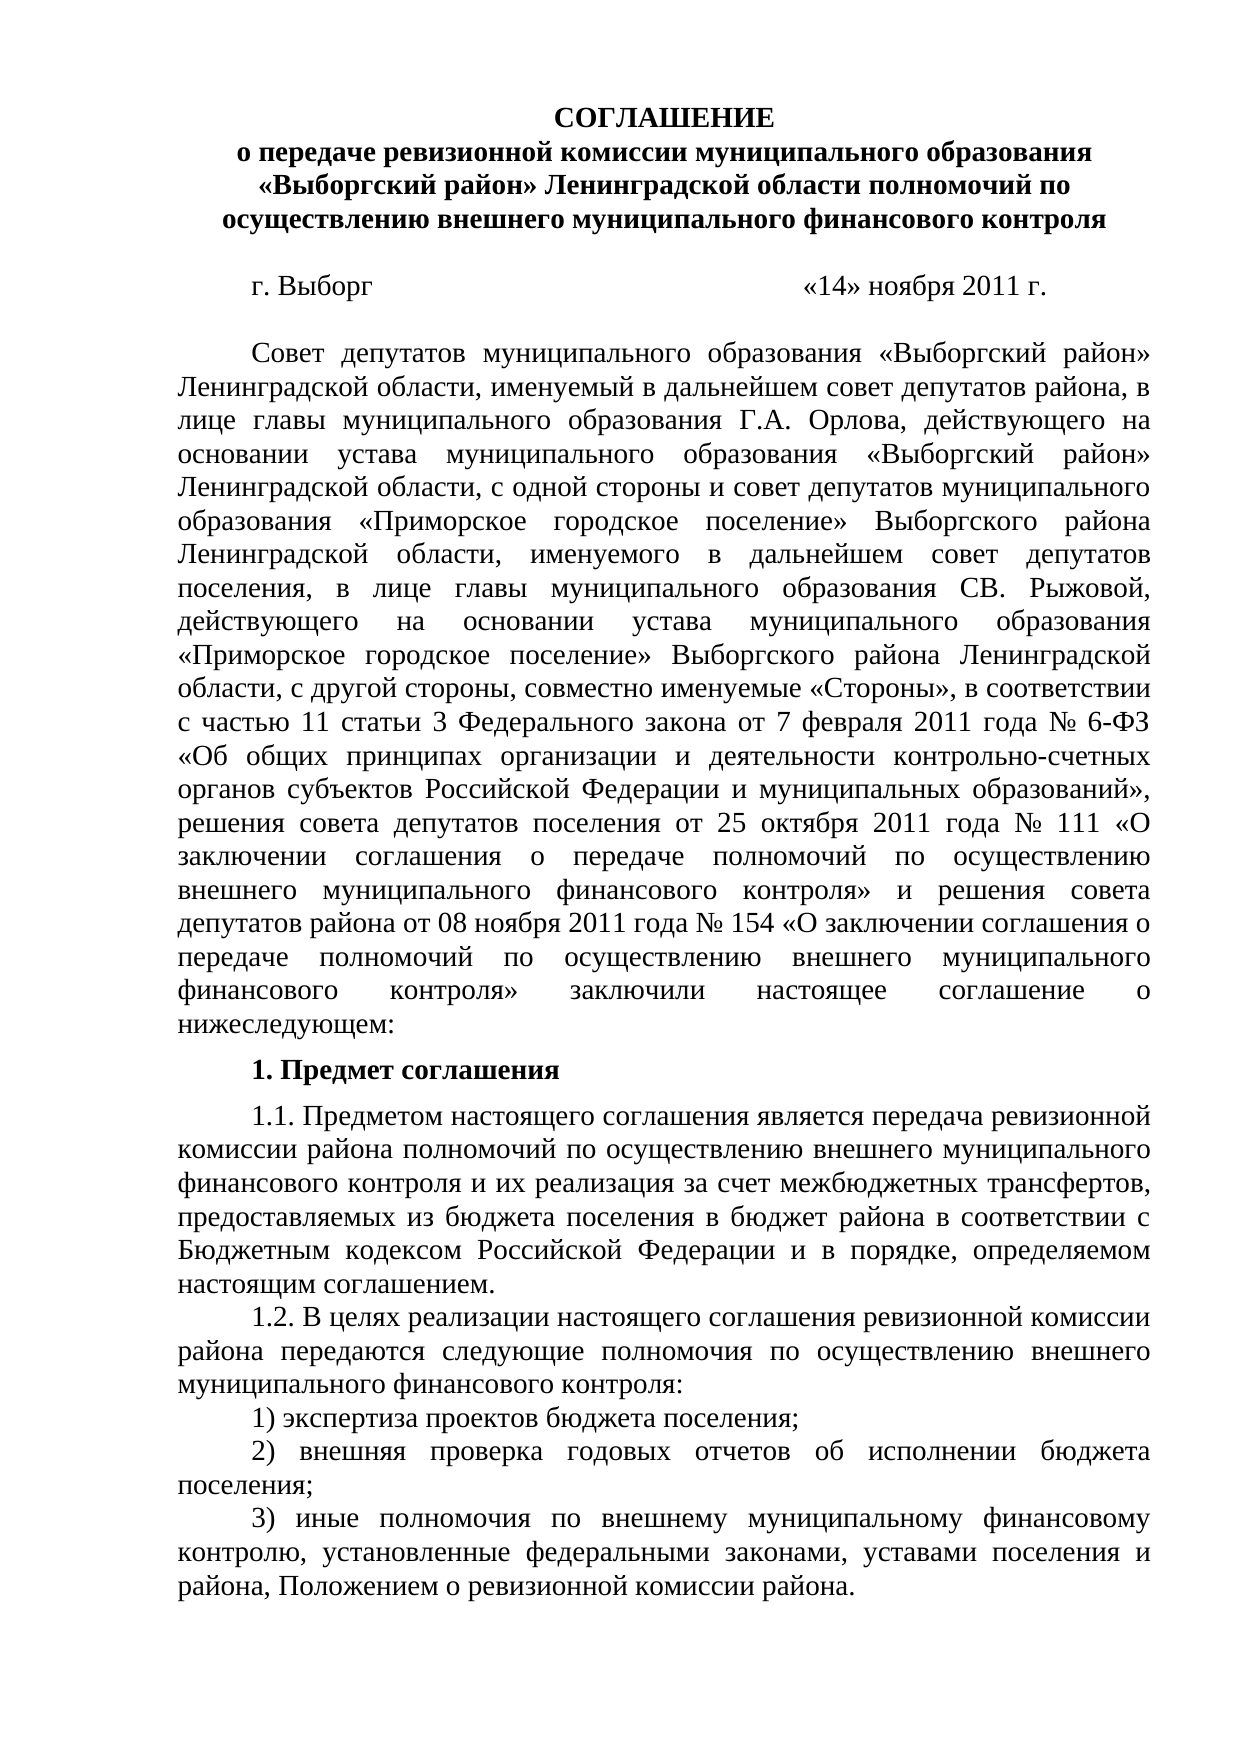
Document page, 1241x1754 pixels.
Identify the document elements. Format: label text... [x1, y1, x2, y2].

text 1.2. В целях реализации настоящего соглашения ревизионной комиссии района передаются следующие полномочия по осуществлению внешнего муниципального финансового контроля: [177, 1299, 1152, 1400]
text Совет депутатов муниципального образования «Выборгский район» Ленинградской области, именуемый в дальнейшем совет депутатов района, в лице главы муниципального образования Г.А. Орлова, действующего на основании устава муниципального образования «Выборгский район» Ленинградской области, с одной стороны и совет депутатов муниципального образования «Приморское городское поселение» Выборгского района Ленинградской области, именуемого в дальнейшем совет депутатов поселения, в лице главы муниципального образования СВ. Рыжовой, действующего на основании устава муниципального образования «Приморское городское поселение» Выборгского района Ленинградской области, с другой стороны, совместно именуемые «Стороны», в соответствии с частью 11 статьи 3 Федерального закона от 7 февраля 2011 года № 6-ФЗ «Об общих принципах организации и деятельности контрольно-счетных органов субъектов Российской Федерации и муниципальных образований», решения совета депутатов поселения от 25 октября 2011 года № 111 «О заключении соглашения о передаче полномочий по осуществлению внешнего муниципального финансового контроля» и решения совета депутатов района от 08 ноября 2011 года № 154 «О заключении соглашения о передаче полномочий по осуществлению внешнего муниципального финансового контроля» заключили настоящее соглашение о нижеследующем: [177, 335, 1152, 1039]
text СОГЛАШЕНИЕ [177, 100, 1152, 134]
text 1. Предмет соглашения [177, 1052, 1152, 1086]
text 2) внешняя проверка годовых отчетов об исполнении бюджета поселения; [177, 1433, 1152, 1501]
text осуществлению внешнего муниципального финансового контроля [177, 201, 1152, 234]
text 3) иные полномочия по внешнему муниципальному финансовому контролю, установленные федеральными законами, уставами поселения и района, Положением о ревизионной комиссии района. [177, 1501, 1152, 1601]
text 1) экспертиза проектов бюджета поселения; [177, 1400, 1152, 1433]
text г. Выборг «14» ноября 2011 г. [177, 268, 1152, 302]
text о передаче ревизионной комиссии муниципального образования «Выборгский район» Ленинградской области полномочий по [177, 134, 1152, 201]
text 1.1. Предметом настоящего соглашения является передача ревизионной комиссии района полномочий по осуществлению внешнего муниципального финансового контроля и их реализация за счет межбюджетных трансфертов, предоставляемых из бюджета поселения в бюджет района в соответствии с Бюджетным кодексом Российской Федерации и в порядке, определяемом настоящим соглашением. [177, 1098, 1152, 1299]
